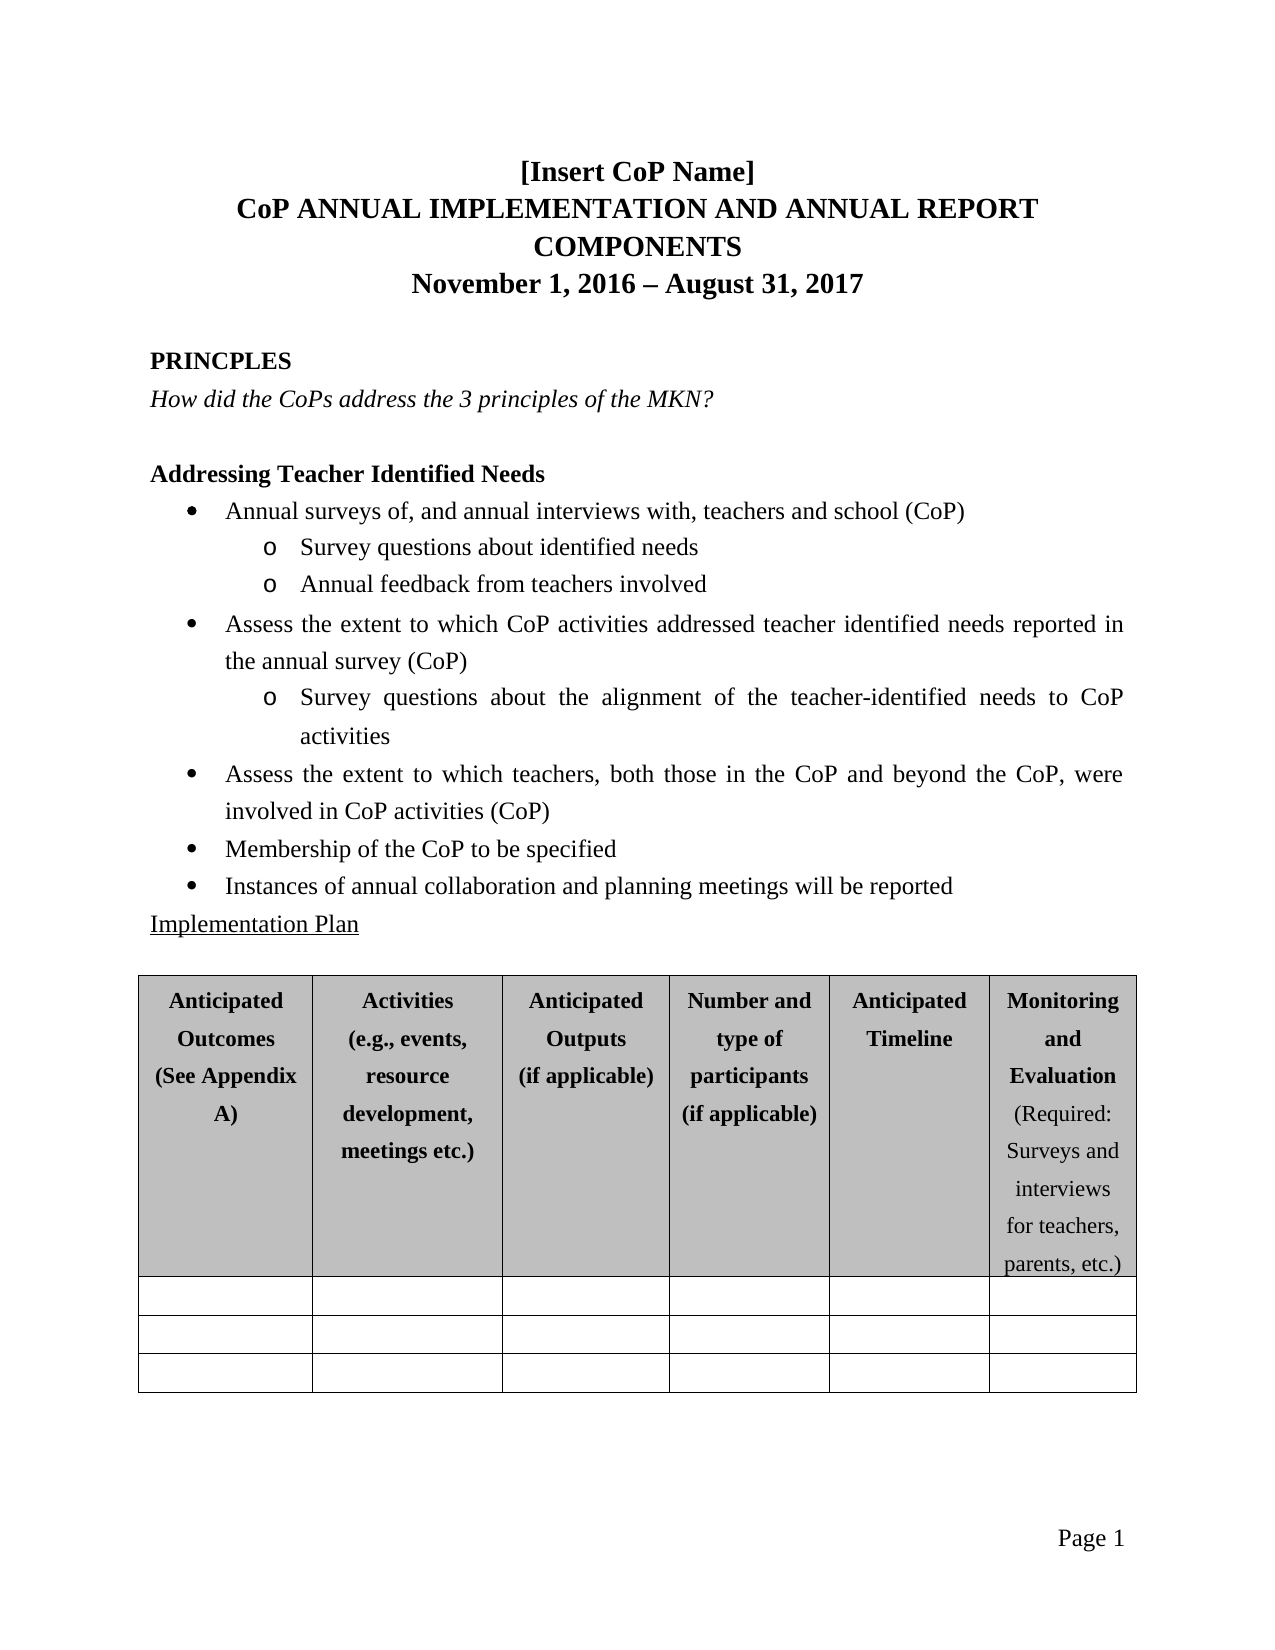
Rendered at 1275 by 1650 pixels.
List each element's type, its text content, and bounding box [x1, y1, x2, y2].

table_cell [503, 1316, 669, 1353]
table_header Monitoring and Evaluation (Required: Surveys and interviews for teachers, parents, etc.) [990, 976, 1136, 1276]
list Membership of the CoP to be specified [187, 825, 1125, 862]
text PRINCPLES [150, 337, 1125, 375]
table_cell [990, 1354, 1136, 1392]
table_header Anticipated Outcomes (See Appendix A) [139, 976, 312, 1276]
table_cell [313, 1316, 502, 1353]
table_cell [670, 1277, 829, 1314]
text Implementation Plan [150, 900, 1125, 937]
text [Insert CoP Name] [150, 150, 1125, 187]
table_cell [830, 1277, 989, 1314]
table_cell [830, 1354, 989, 1392]
table_cell [670, 1316, 829, 1353]
table_cell [990, 1316, 1136, 1353]
table_cell [670, 1354, 829, 1392]
table_cell [139, 1277, 312, 1314]
text How did the CoPs address the 3 principles of the MKN? [150, 375, 1125, 412]
text Addressing Teacher Identified Needs [150, 450, 1125, 487]
table_cell [139, 1354, 312, 1392]
table_header Number and type of participants (if applicable) [670, 976, 829, 1276]
list Survey questions about the alignment of the teacher-identified needs to CoP activities [262, 675, 1125, 750]
table_header Anticipated Timeline [830, 976, 989, 1276]
table_cell [313, 1277, 502, 1314]
list Assess the extent to which CoP activities addressed teacher identified needs reported in the annual survey (CoP) [187, 600, 1125, 675]
list Assess the extent to which teachers, both those in the CoP and beyond the CoP, were involved in CoP activities (CoP) [187, 750, 1125, 825]
table_cell [990, 1277, 1136, 1314]
table_cell [830, 1316, 989, 1353]
table_header Anticipated Outputs (if applicable) [503, 976, 669, 1276]
list Instances of annual collaboration and planning meetings will be reported [187, 862, 1125, 900]
text November 1, 2016 – August 31, 2017 [150, 262, 1125, 300]
table_cell [139, 1316, 312, 1353]
table_cell [503, 1277, 669, 1314]
list Survey questions about identified needs [262, 525, 1125, 562]
table_header Activities (e.g., events, resource development, meetings etc.) [313, 976, 502, 1276]
list Annual surveys of, and annual interviews with, teachers and school (CoP) [187, 487, 1125, 525]
list Annual feedback from teachers involved [262, 562, 1125, 600]
text CoP ANNUAL IMPLEMENTATION AND ANNUAL REPORT COMPONENTS [150, 187, 1125, 262]
table_cell [313, 1354, 502, 1392]
table_cell [503, 1354, 669, 1392]
